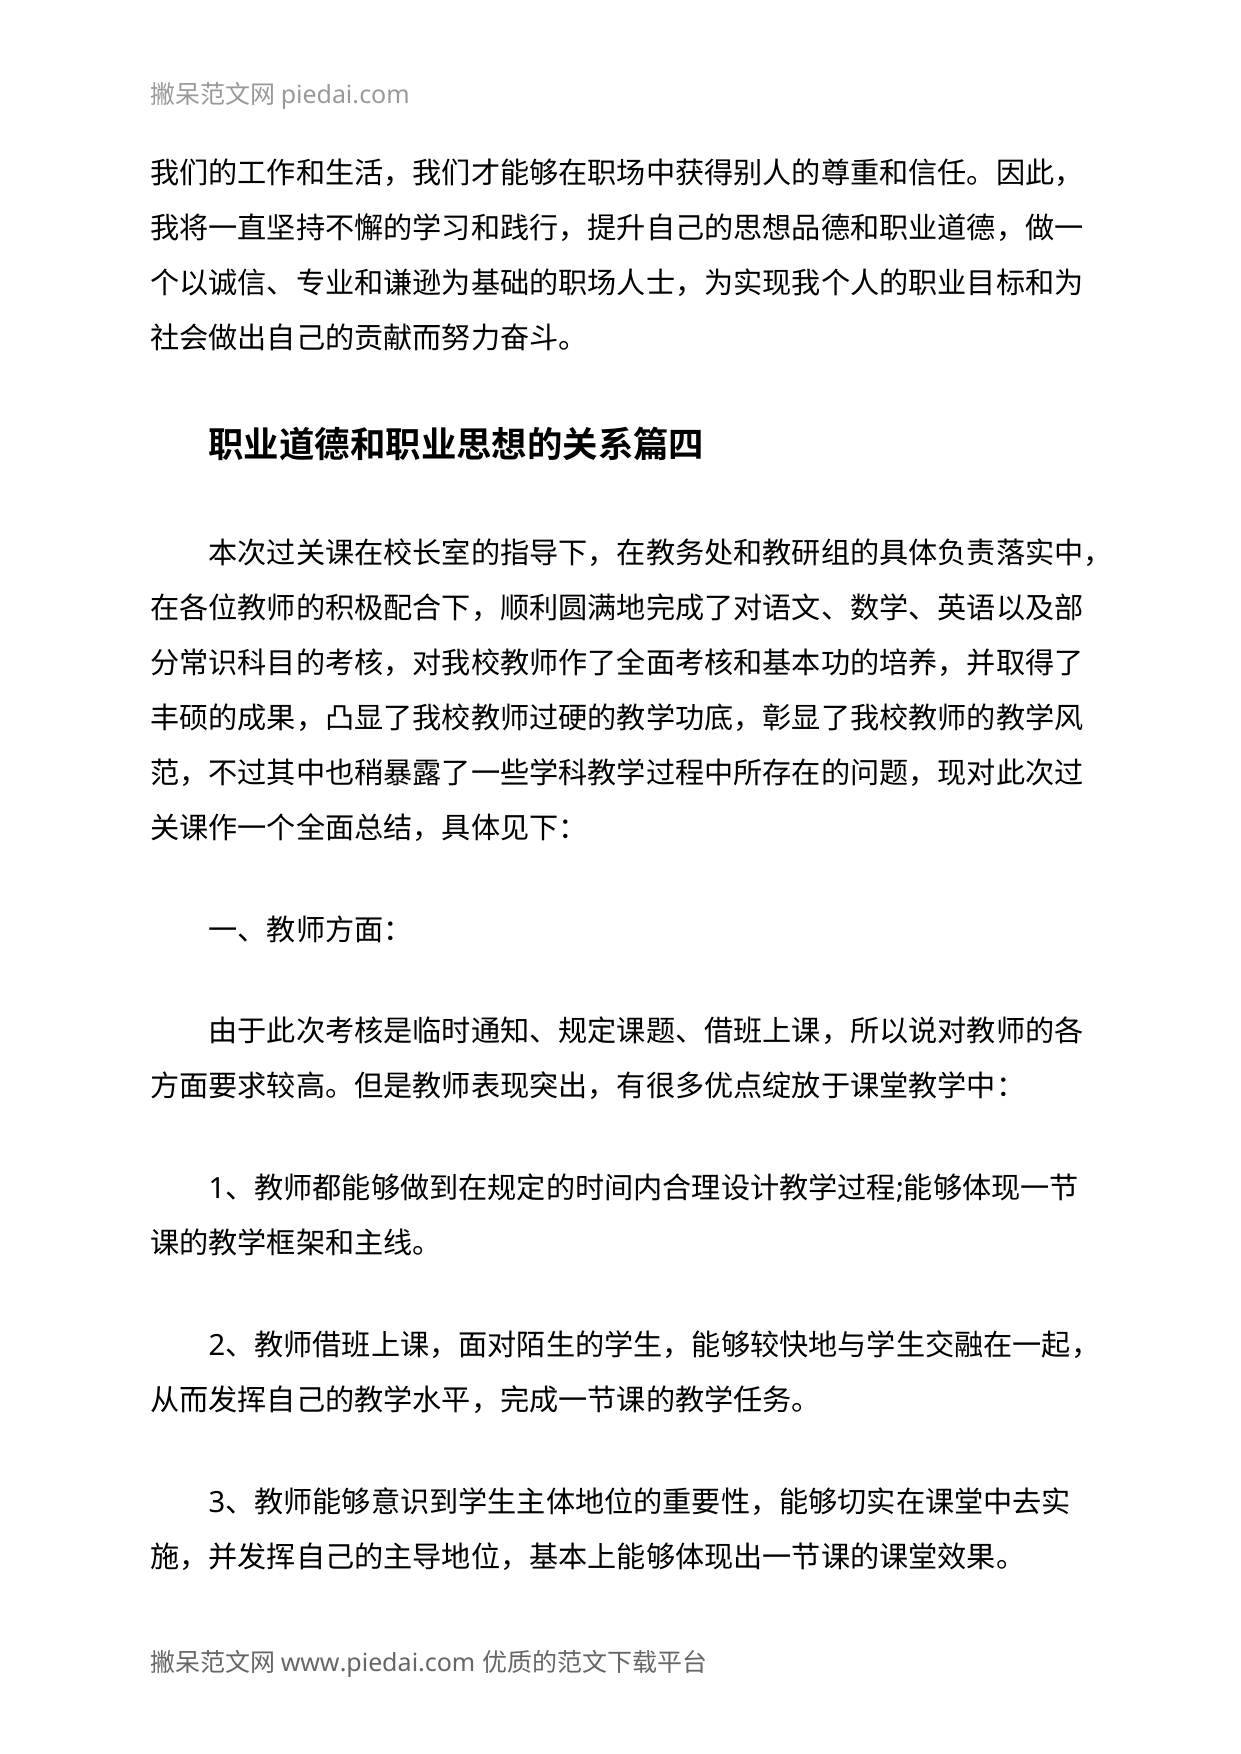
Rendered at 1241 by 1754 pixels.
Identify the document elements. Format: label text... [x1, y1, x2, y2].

text 职业道德和职业思想的关系篇四 [150, 416, 1090, 468]
text 2、教师借班上课，面对陌生的学生，能够较快地与学生交融在一起，从而发挥自己的教学水平，完成一节课的教学任务。 [150, 1321, 1090, 1419]
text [150, 150, 1090, 357]
text 1、教师都能够做到在规定的时间内合理设计教学过程;能够体现一节课的教学框架和主线。 [150, 1164, 1090, 1262]
text 一、教师方面： [150, 906, 1090, 948]
text 由于此次考核是临时通知、规定课题、借班上课，所以说对教师的各方面要求较高。但是教师表现突出，有很多优点绽放于课堂教学中： [150, 1008, 1090, 1105]
text 本次过关课在校长室的指导下，在教务处和教研组的具体负责落实中，在各位教师的积极配合下，顺利圆满地完成了对语文、数学、英语以及部分常识科目的考核，对我校教师作了全面考核和基本功的培养，并取得了丰硕的成果，凸显了我校教师过硬的教学功底，彰显了我校教师的教学风范，不过其中也稍暴露了一些学科教学过程中所存在的问题，现对此次过关课作一个全面总结，具体见下： [150, 530, 1090, 847]
text 3、教师能够意识到学生主体地位的重要性，能够切实在课堂中去实施，并发挥自己的主导地位，基本上能够体现出一节课的课堂效果。 [150, 1478, 1090, 1575]
